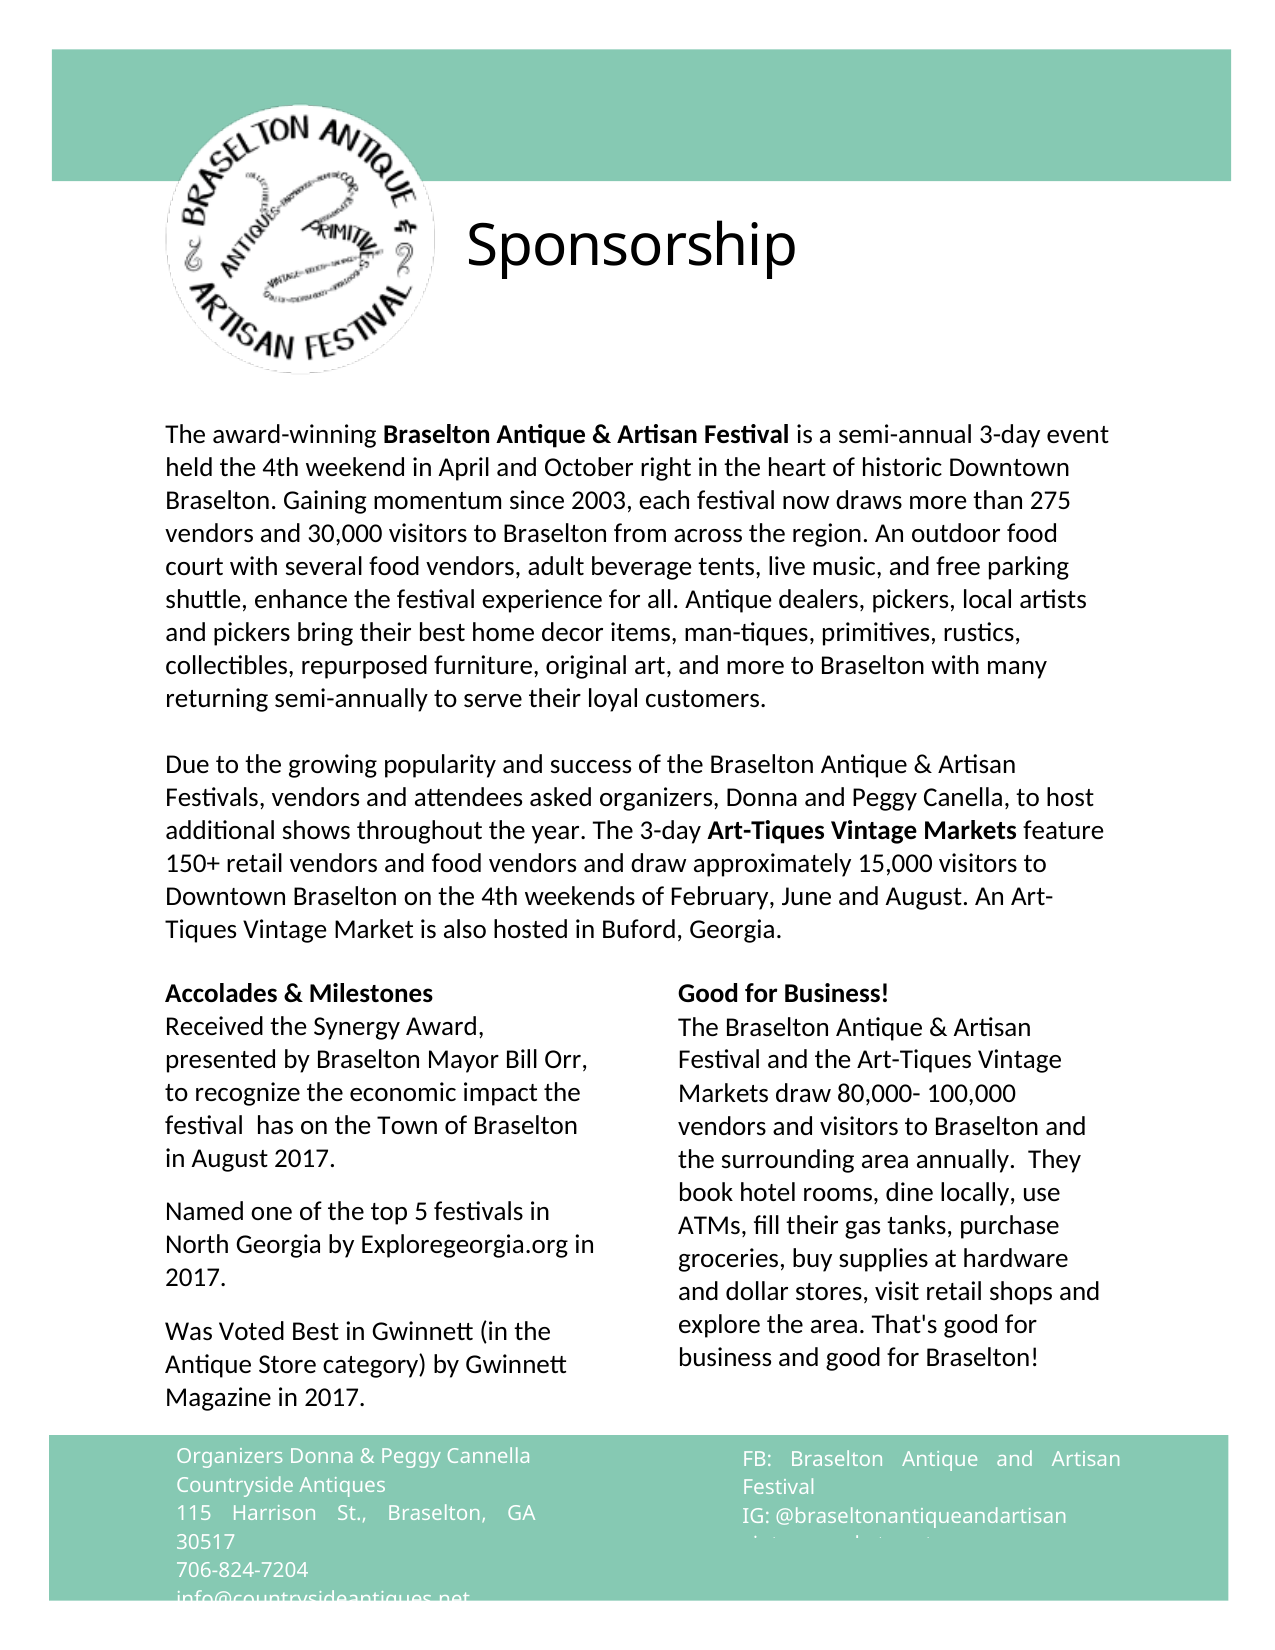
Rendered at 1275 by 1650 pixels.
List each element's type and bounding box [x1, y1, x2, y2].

picture [475, 227, 485, 242]
picture [121, 54, 485, 404]
